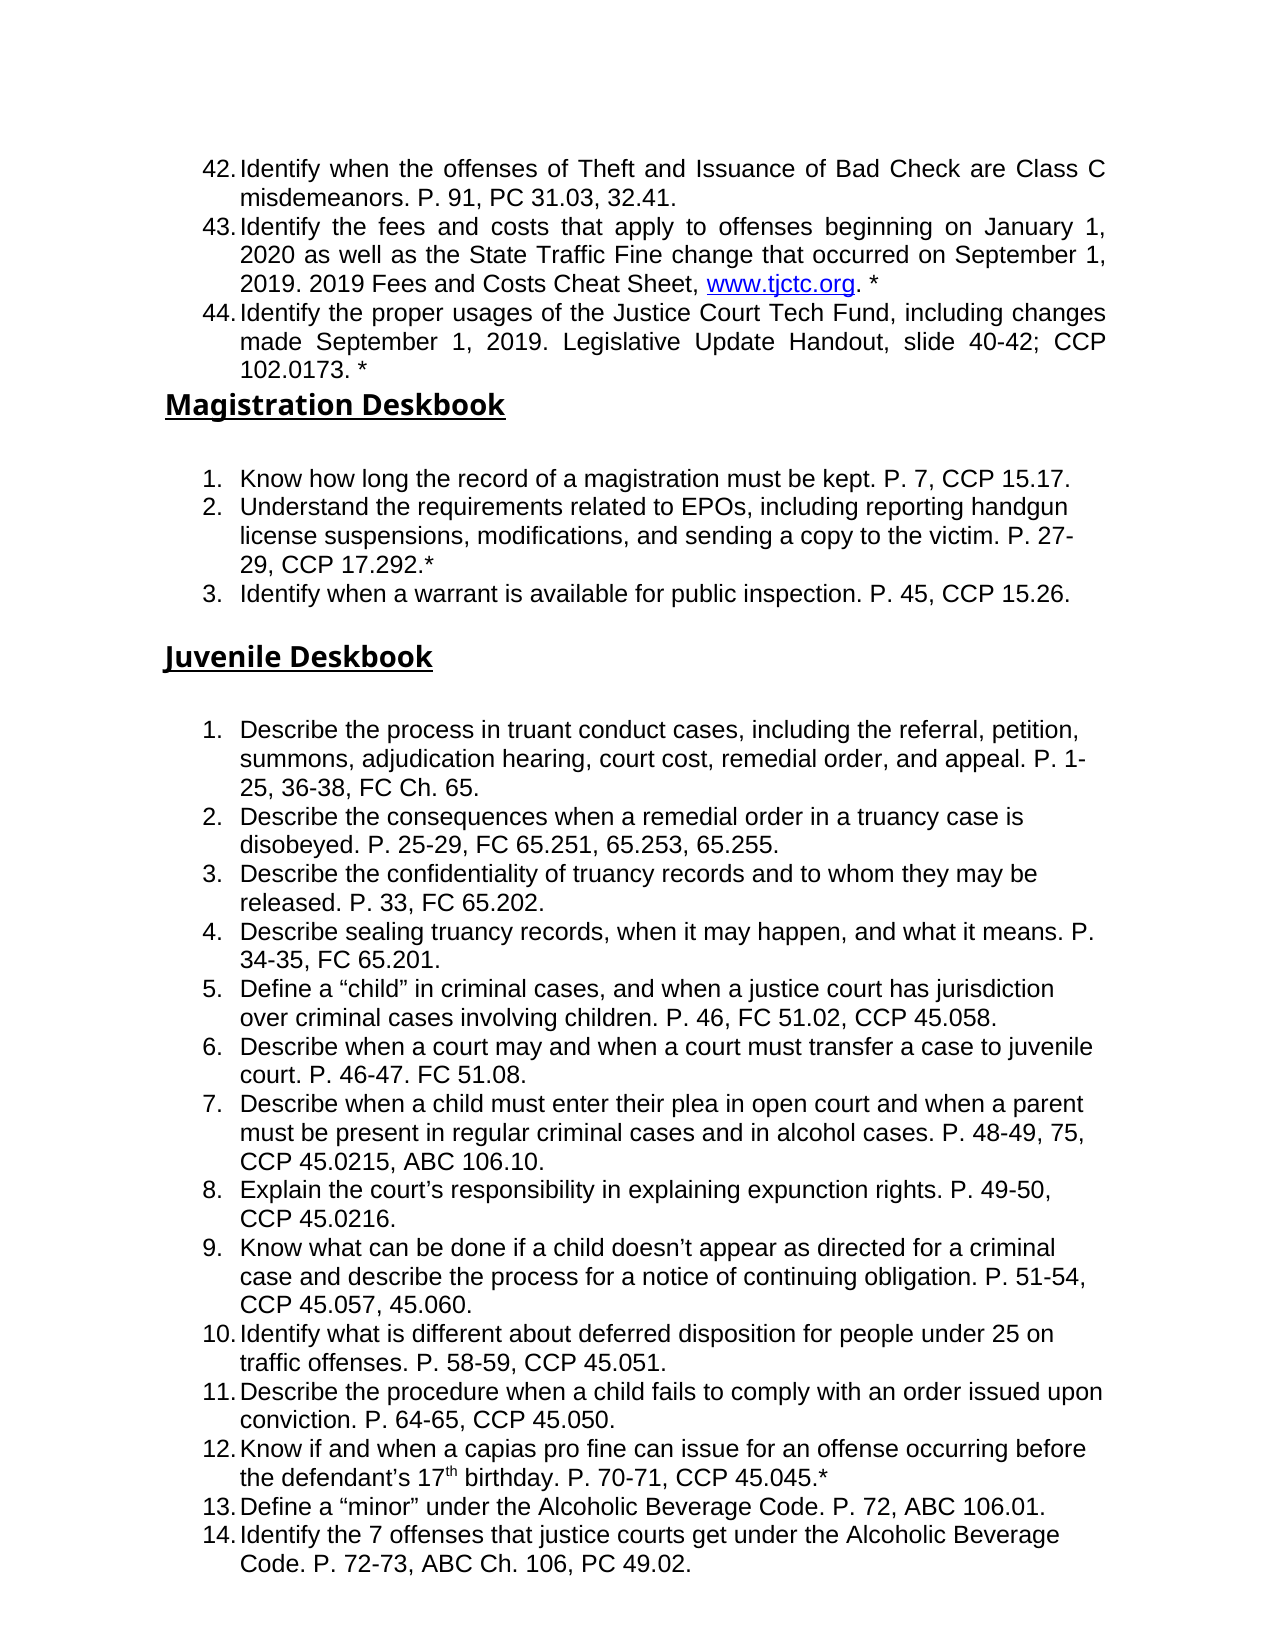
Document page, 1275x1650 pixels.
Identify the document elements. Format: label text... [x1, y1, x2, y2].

list Define a “child” in criminal cases, and when a justice court has jurisdiction over criminal cases involving children. P. 46, FC 51.02, CCP 45.058. [202, 974, 1108, 1032]
list Identify the fees and costs that apply to offenses beginning on January 1, 2020 as well as the State Traffic Fine change that occurred on September 1, 2019. 2019 Fees and Costs Cheat Sheet, www.tjctc.org. * [202, 212, 1108, 298]
list Describe when a child must enter their plea in open court and when a parent must be present in regular criminal cases and in alcohol cases. P. 48-49, 75, CCP 45.0215, ABC 106.10. [202, 1089, 1108, 1175]
list Describe the procedure when a child fails to comply with an order issued upon conviction. P. 64-65, CCP 45.050. [202, 1377, 1108, 1434]
list Identify the proper usages of the Justice Court Tech Fund, including changes made September 1, 2019. Legislative Update Handout, slide 40-42; CCP 102.0173. * [202, 298, 1108, 384]
list Describe when a court may and when a court must transfer a case to juvenile court. P. 46-47. FC 51.08. [202, 1032, 1108, 1089]
list Describe the confidentiality of truancy records and to whom they may be released. P. 33, FC 65.202. [202, 859, 1108, 917]
list Know what can be done if a child doesn’t appear as directed for a criminal case and describe the process for a notice of continuing obligation. P. 51-54, CCP 45.057, 45.060. [202, 1233, 1108, 1319]
list Describe sealing truancy records, when it may happen, and what it means. P. 34-35, FC 65.201. [202, 917, 1108, 974]
list Identify the 7 offenses that justice courts get under the Alcoholic Beverage Code. P. 72-73, ABC Ch. 106, PC 49.02. [202, 1520, 1108, 1578]
list Describe the process in truant conduct cases, including the referral, petition, summons, adjudication hearing, court cost, remedial order, and appeal. P. 1-25, 36-38, FC Ch. 65. [202, 715, 1108, 802]
list Understand the requirements related to EPOs, including reporting handgun license suspensions, modifications, and sending a copy to the victim. P. 27-29, CCP 17.292.* [202, 492, 1108, 578]
list Know if and when a capias pro fine can issue for an offense occurring before the defendant’s 17th birthday. P. 70-71, CCP 45.045.* [202, 1434, 1108, 1492]
list Define a “minor” under the Alcoholic Beverage Code. P. 72, ABC 106.01. [202, 1492, 1108, 1520]
list Describe the consequences when a remedial order in a truancy case is disobeyed. P. 25-29, FC 65.251, 65.253, 65.255. [202, 802, 1108, 859]
text Juvenile Deskbook [164, 636, 1108, 676]
list Identify when the offenses of Theft and Issuance of Bad Check are Class C misdemeanors. P. 91, PC 31.03, 32.41. [202, 154, 1108, 212]
list Identify when a warrant is available for public inspection. P. 45, CCP 15.26. [202, 578, 1108, 607]
list Know how long the record of a magistration must be kept. P. 7, CCP 15.17. [202, 463, 1108, 492]
list Explain the court’s responsibility in explaining expunction rights. P. 49-50, CCP 45.0216. [202, 1175, 1108, 1233]
list Identify what is different about deferred disposition for people under 25 on traffic offenses. P. 58-59, CCP 45.051. [202, 1319, 1108, 1377]
text Magistration Deskbook [164, 384, 1108, 424]
